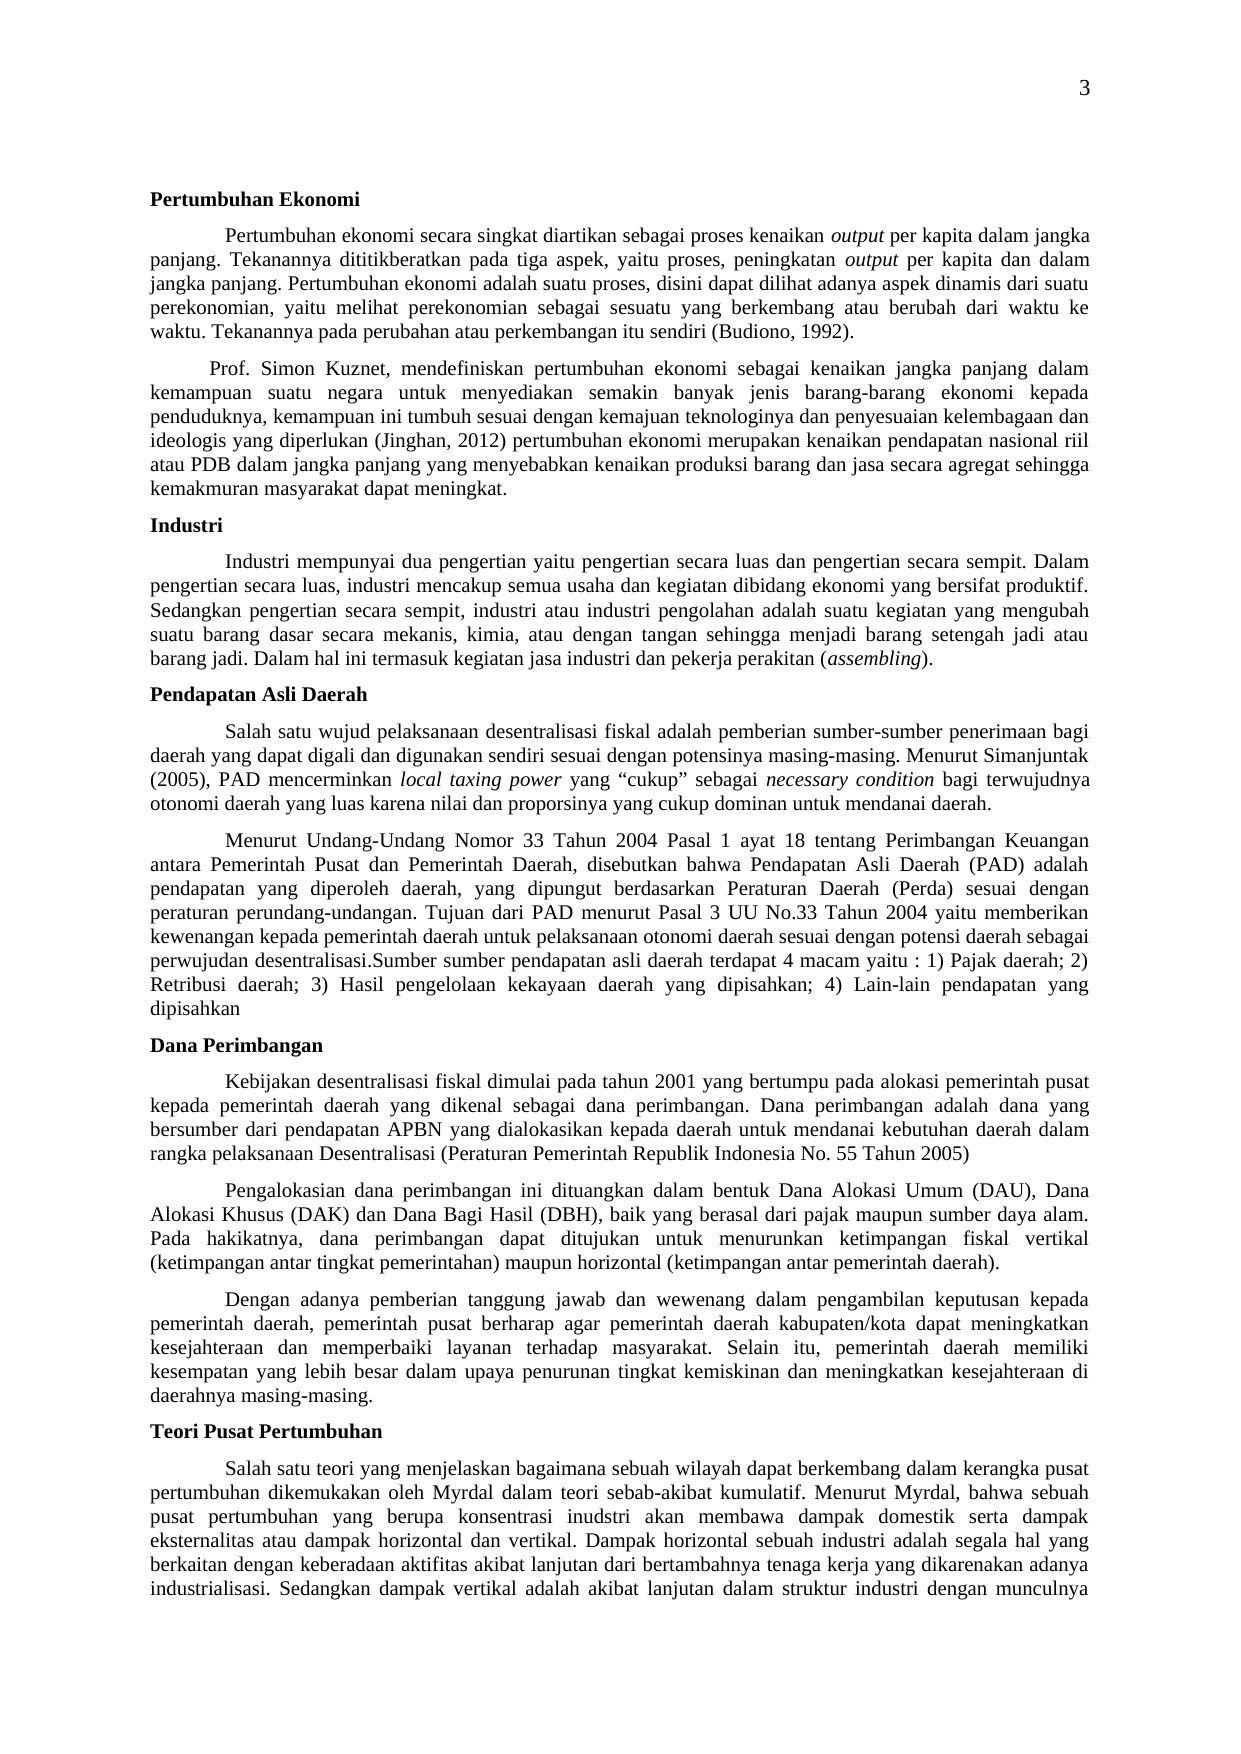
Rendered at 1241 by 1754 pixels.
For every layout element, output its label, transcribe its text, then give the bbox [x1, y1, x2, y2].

text Salah satu wujud pelaksanaan desentralisasi fiskal adalah pemberian sumber-sumber penerimaan bagi daerah yang dapat digali dan digunakan sendiri sesuai dengan potensinya masing-masing. Menurut Simanjuntak (2005), PAD mencerminkan local taxing power yang “cukup” sebagai necessary condition bagi terwujudnya otonomi daerah yang luas karena nilai dan proporsinya yang cukup dominan untuk mendanai daerah. [150, 719, 1090, 815]
text Industri [150, 513, 1090, 537]
text Menurut Undang-Undang Nomor 33 Tahun 2004 Pasal 1 ayat 18 tentang Perimbangan Keuangan antara Pemerintah Pusat dan Pemerintah Daerah, disebutkan bahwa Pendapatan Asli Daerah (PAD) adalah pendapatan yang diperoleh daerah, yang dipungut berdasarkan Peraturan Daerah (Perda) sesuai dengan peraturan perundang-undangan. Tujuan dari PAD menurut Pasal 3 UU No.33 Tahun 2004 yaitu memberikan kewenangan kepada pemerintah daerah untuk pelaksanaan otonomi daerah sesuai dengan potensi daerah sebagai perwujudan desentralisasi.Sumber sumber pendapatan asli daerah terdapat 4 macam yaitu : 1) Pajak daerah; 2) Retribusi daerah; 3) Hasil pengelolaan kekayaan daerah yang dipisahkan; 4) Lain-lain pendapatan yang dipisahkan [150, 827, 1090, 1020]
text Teori Pusat Pertumbuhan [150, 1419, 1090, 1443]
text Pertumbuhan Ekonomi [150, 187, 1090, 211]
text Pendapatan Asli Daerah [150, 682, 1090, 706]
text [150, 1456, 1090, 1600]
text Industri mempunyai dua pengertian yaitu pengertian secara luas dan pengertian secara sempit. Dalam pengertian secara luas, industri mencakup semua usaha dan kegiatan dibidang ekonomi yang bersifat produktif. Sedangkan pengertian secara sempit, industri atau industri pengolahan adalah suatu kegiatan yang mengubah suatu barang dasar secara mekanis, kimia, atau dengan tangan sehingga menjadi barang setengah jadi atau barang jadi. Dalam hal ini termasuk kegiatan jasa industri dan pekerja perakitan (assembling). [150, 549, 1090, 670]
text Dana Perimbangan [150, 1032, 1090, 1057]
text Pengalokasian dana perimbangan ini dituangkan dalam bentuk Dana Alokasi Umum (DAU), Dana Alokasi Khusus (DAK) dan Dana Bagi Hasil (DBH), baik yang berasal dari pajak maupun sumber daya alam. Pada hakikatnya, dana perimbangan dapat ditujukan untuk menurunkan ketimpangan fiskal vertikal (ketimpangan antar tingkat pemerintahan) maupun horizontal (ketimpangan antar pemerintah daerah). [150, 1178, 1090, 1274]
text Dengan adanya pemberian tanggung jawab dan wewenang dalam pengambilan keputusan kepada pemerintah daerah, pemerintah pusat berharap agar pemerintah daerah kabupaten/kota dapat meningkatkan kesejahteraan dan memperbaiki layanan terhadap masyarakat. Selain itu, pemerintah daerah memiliki kesempatan yang lebih besar dalam upaya penurunan tingkat kemiskinan dan meningkatkan kesejahteraan di daerahnya masing-masing. [150, 1287, 1090, 1407]
text Prof. Simon Kuznet, mendefiniskan pertumbuhan ekonomi sebagai kenaikan jangka panjang dalam kemampuan suatu negara untuk menyediakan semakin banyak jenis barang-barang ekonomi kepada penduduknya, kemampuan ini tumbuh sesuai dengan kemajuan teknologinya dan penyesuaian kelembagaan dan ideologis yang diperlukan (Jinghan, 2012) pertumbuhan ekonomi merupakan kenaikan pendapatan nasional riil atau PDB dalam jangka panjang yang menyebabkan kenaikan produksi barang dan jasa secara agregat sehingga kemakmuran masyarakat dapat meningkat. [150, 356, 1090, 500]
text Pertumbuhan ekonomi secara singkat diartikan sebagai proses kenaikan output per kapita dalam jangka panjang. Tekanannya dititikberatkan pada tiga aspek, yaitu proses, peningkatan output per kapita dan dalam jangka panjang. Pertumbuhan ekonomi adalah suatu proses, disini dapat dilihat adanya aspek dinamis dari suatu perekonomian, yaitu melihat perekonomian sebagai sesuatu yang berkembang atau berubah dari waktu ke waktu. Tekanannya pada perubahan atau perkembangan itu sendiri (Budiono, 1992). [150, 223, 1090, 343]
text Kebijakan desentralisasi fiskal dimulai pada tahun 2001 yang bertumpu pada alokasi pemerintah pusat kepada pemerintah daerah yang dikenal sebagai dana perimbangan. Dana perimbangan adalah dana yang bersumber dari pendapatan APBN yang dialokasikan kepada daerah untuk mendanai kebutuhan daerah dalam rangka pelaksanaan Desentralisasi (Peraturan Pemerintah Republik Indonesia No. 55 Tahun 2005) [150, 1069, 1090, 1165]
